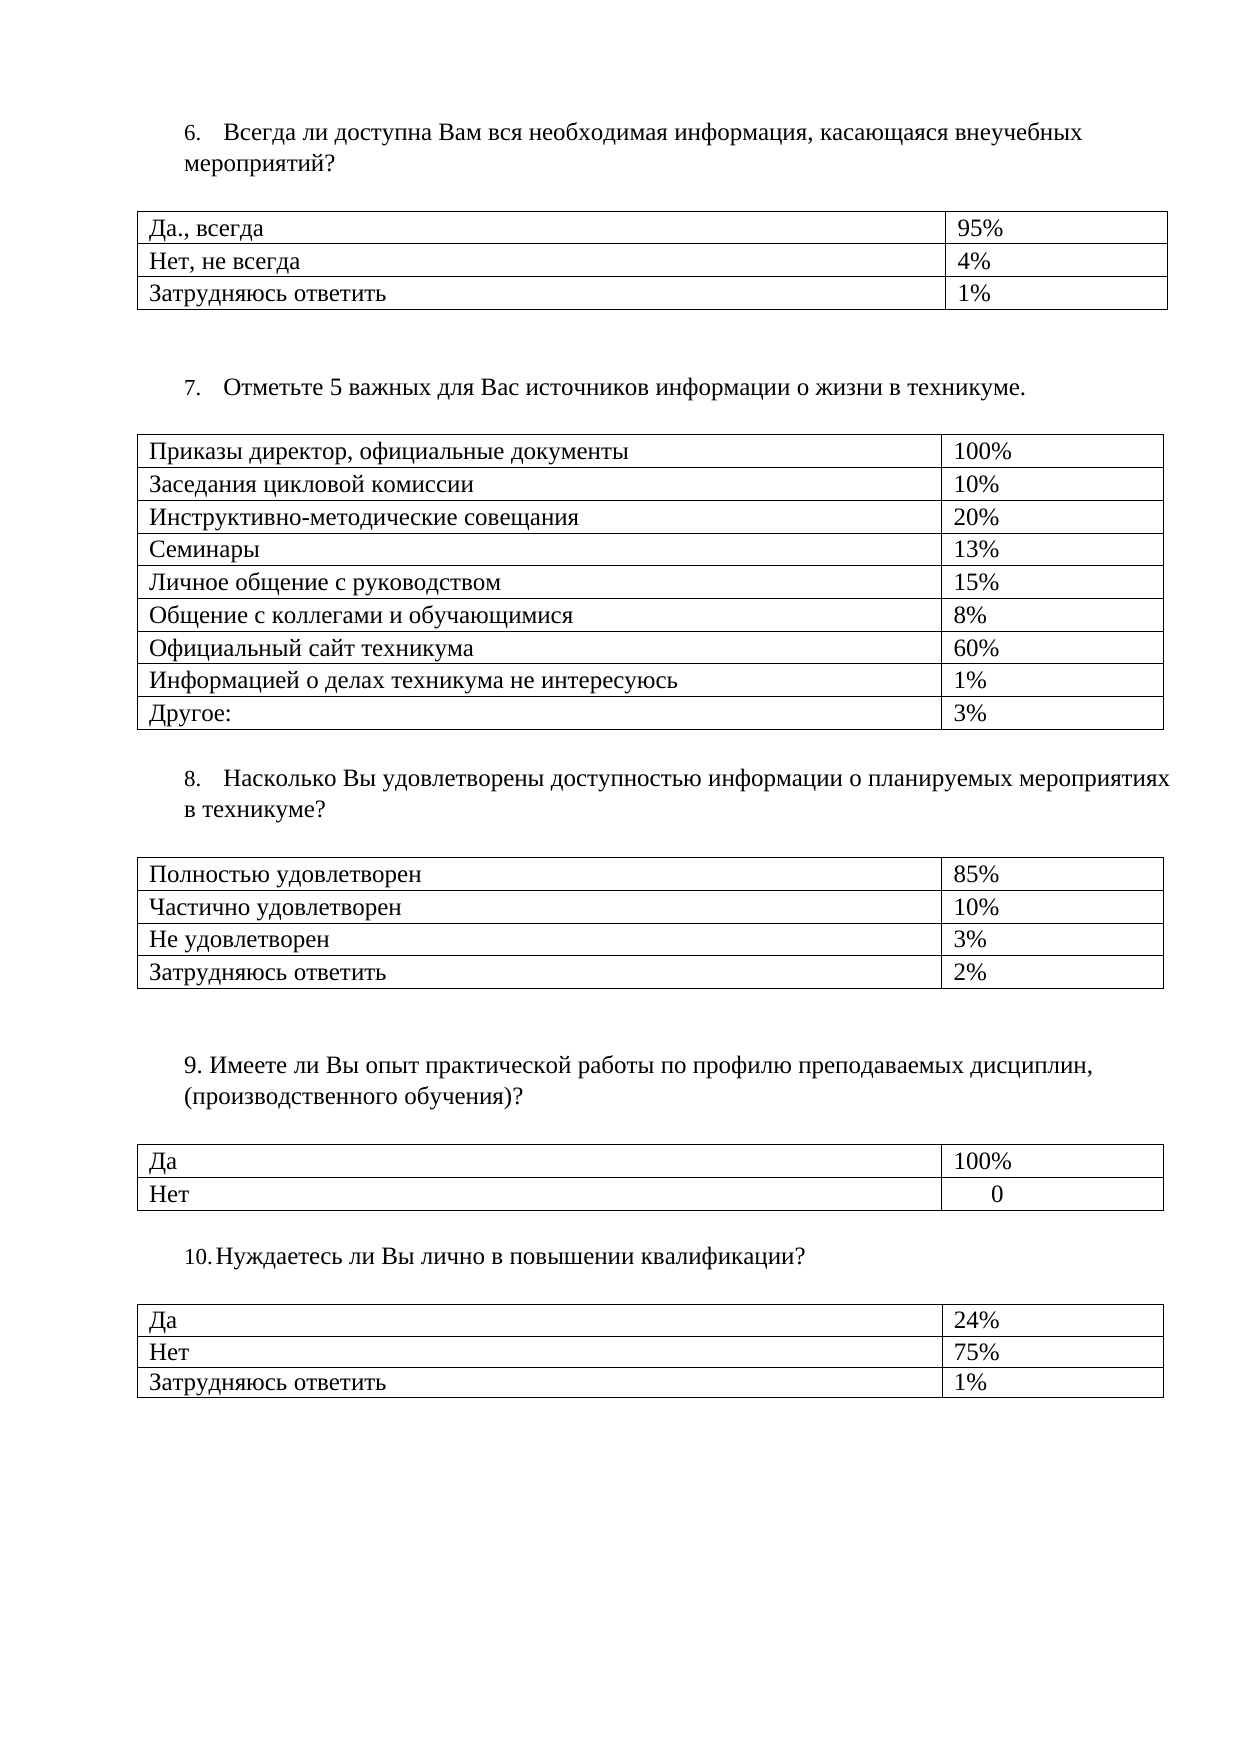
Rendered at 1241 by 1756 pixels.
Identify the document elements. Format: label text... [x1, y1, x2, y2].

table_cell 1% [946, 277, 1167, 309]
table_cell Инструктивно-методические совещания [138, 501, 941, 532]
list Насколько Вы удовлетворены доступностью информации о планируемых мероприятиях в техникуме? [184, 763, 1171, 823]
table_header 95% [946, 212, 1167, 243]
table_cell 75% [943, 1337, 1163, 1367]
table_cell 1% [942, 664, 1163, 696]
table_header Да [138, 1145, 941, 1177]
table_cell 8% [942, 599, 1163, 631]
table_cell Затрудняюсь ответить [138, 277, 945, 309]
table_cell Не удовлетворен [138, 924, 941, 955]
table_header 100% [942, 435, 1163, 467]
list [184, 1241, 1182, 1270]
table_cell 13% [942, 534, 1163, 565]
table_cell 0 [942, 1178, 1163, 1209]
table_cell 15% [942, 566, 1163, 598]
table_header Полностью удовлетворен [138, 858, 941, 889]
table_cell 20% [942, 501, 1163, 532]
table_cell Информацией о делах техникума не интересуюсь [138, 664, 941, 696]
table_header 85% [942, 858, 1163, 889]
table_cell Личное общение с руководством [138, 566, 941, 598]
table_header Да [138, 1305, 942, 1336]
table_cell Затрудняюсь ответить [138, 1368, 942, 1397]
list Отметьте 5 важных для Вас источников информации о жизни в техникуме. [184, 372, 1182, 400]
table_cell Частично удовлетворен [138, 891, 941, 922]
list Всегда ли доступна Вам вся необходимая информация, касающаяся внеучебных мероприятий? [184, 117, 1083, 177]
list Имеете ли Вы опыт практической работы по профилю преподаваемых дисциплин, (производственного обучения)? [184, 1050, 1093, 1110]
table_cell 3% [942, 924, 1163, 955]
table_cell 3% [942, 697, 1163, 729]
table_cell 60% [942, 632, 1163, 663]
table_cell 10% [942, 891, 1163, 922]
table_cell 10% [942, 468, 1163, 499]
table_header 100% [942, 1145, 1163, 1177]
table_cell Семинары [138, 534, 941, 565]
table_cell Заседания цикловой комиссии [138, 468, 941, 499]
table_header 24% [943, 1305, 1163, 1336]
table_cell Нет, не всегда [138, 244, 945, 276]
table_cell 2% [942, 956, 1163, 988]
table_header Да., всегда [138, 212, 945, 243]
table_cell Общение с коллегами и обучающимися [138, 599, 941, 631]
table_cell Нет [138, 1178, 941, 1209]
table_cell Другое: [138, 697, 941, 729]
table_cell Затрудняюсь ответить [138, 956, 941, 988]
table_cell 4% [946, 244, 1167, 276]
table_cell Нет [138, 1337, 942, 1367]
table_cell 1% [943, 1368, 1163, 1397]
table_header Приказы директор, официальные документы [138, 435, 941, 467]
table_cell Официальный сайт техникума [138, 632, 941, 663]
